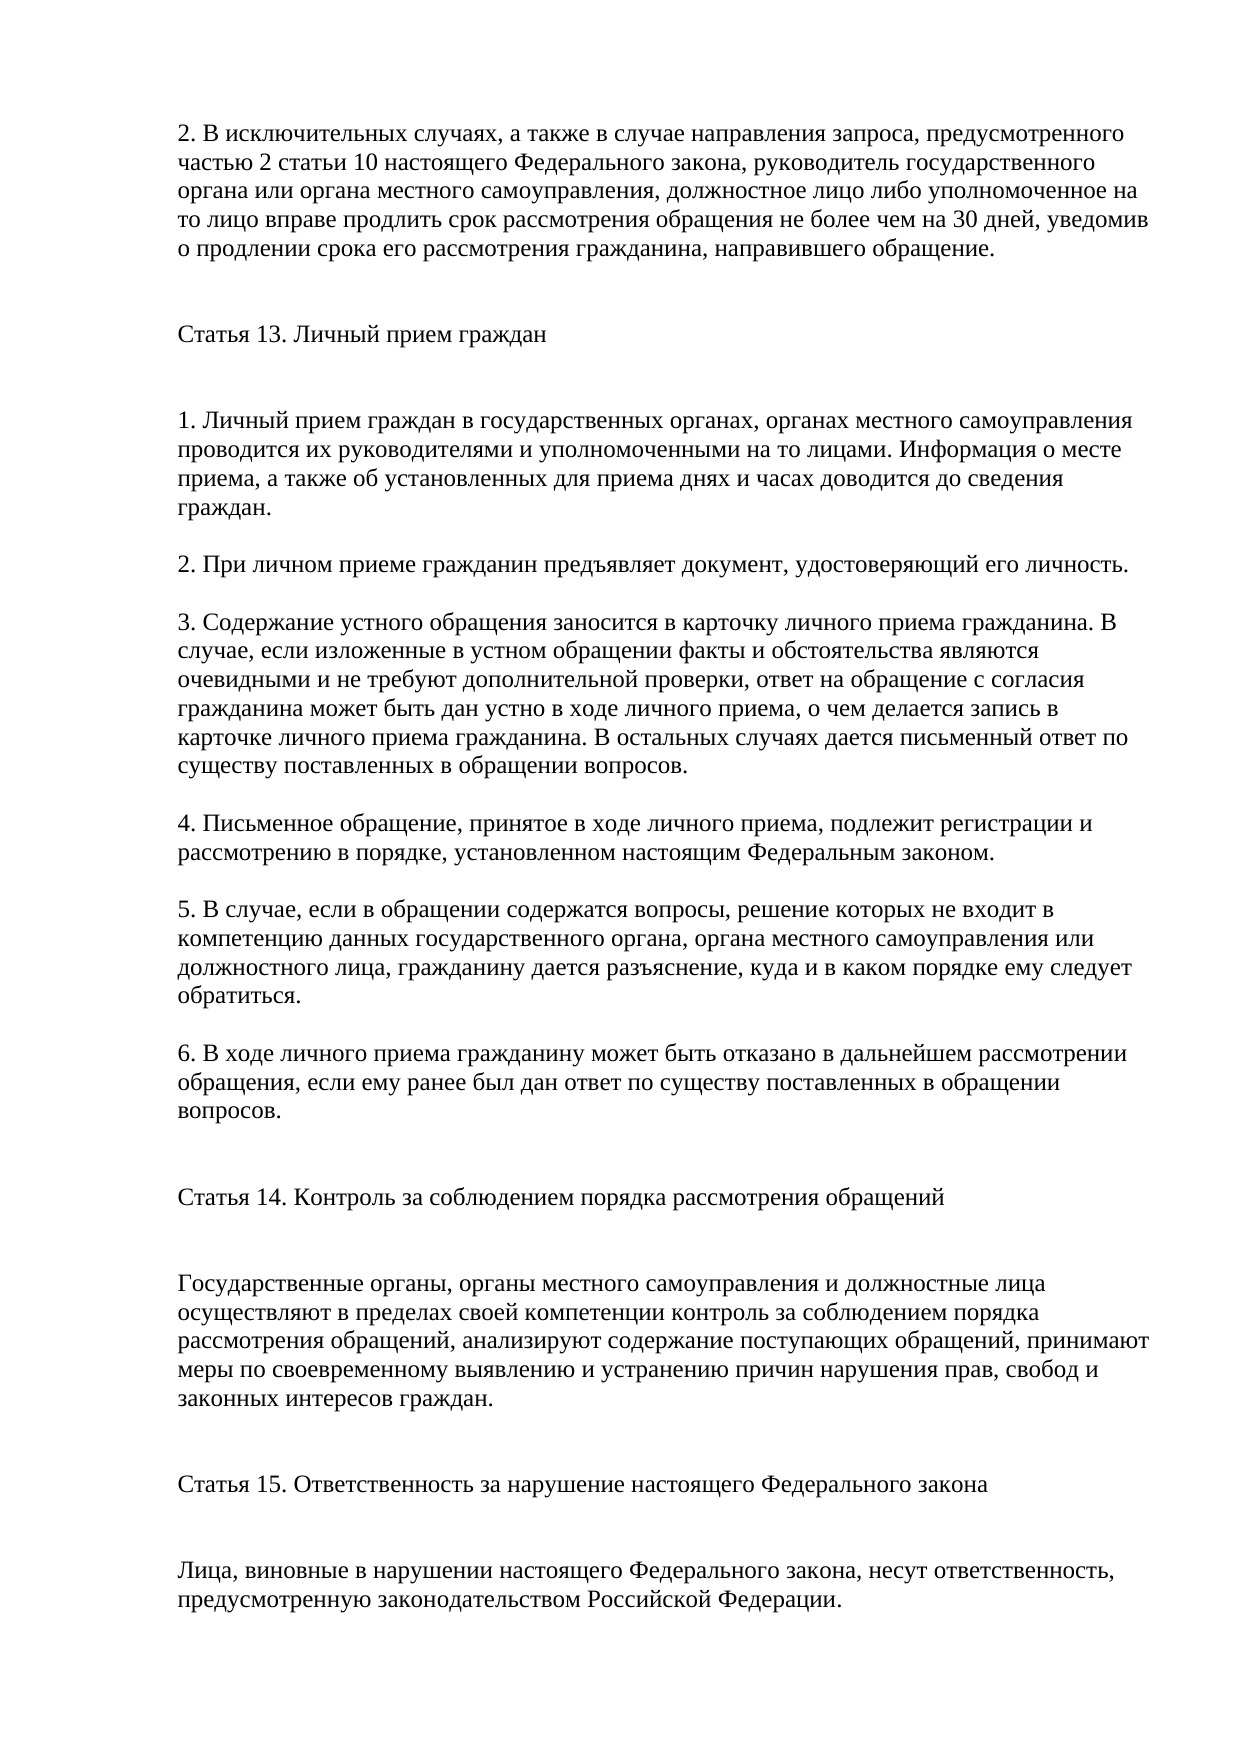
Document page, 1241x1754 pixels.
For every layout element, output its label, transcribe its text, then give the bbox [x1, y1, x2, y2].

text Государственные органы, органы местного самоуправления и должностные лица осуществляют в пределах своей компетенции контроль за соблюдением порядка рассмотрения обращений, анализируют содержание поступающих обращений, принимают меры по своевременному выявлению и устранению причин нарушения прав, свобод и законных интересов граждан. [177, 1268, 1152, 1412]
text 1. Личный прием граждан в государственных органах, органах местного самоуправления проводится их руководителями и уполномоченными на то лицами. Информация о месте приема, а также об установленных для приема днях и часах доводится до сведения граждан. [177, 406, 1152, 521]
text Статья 13. Личный прием граждан [177, 319, 1152, 348]
text Статья 15. Ответственность за нарушение настоящего Федерального закона [177, 1469, 1152, 1498]
text 2. В исключительных случаях, а также в случае направления запроса, предусмотренного частью 2 статьи 10 настоящего Федерального закона, руководитель государственного органа или органа местного самоуправления, должностное лицо либо уполномоченное на то лицо вправе продлить срок рассмотрения обращения не более чем на 30 дней, уведомив о продлении срока его рассмотрения гражданина, направившего обращение. [177, 118, 1152, 262]
text 2. При личном приеме гражданин предъявляет документ, удостоверяющий его личность. [177, 549, 1152, 578]
text 5. В случае, если в обращении содержатся вопросы, решение которых не входит в компетенцию данных государственного органа, органа местного самоуправления или должностного лица, гражданину дается разъяснение, куда и в каком порядке ему следует обратиться. [177, 894, 1152, 1009]
text Лица, виновные в нарушении настоящего Федерального закона, несут ответственность, предусмотренную законодательством Российской Федерации. [177, 1556, 1152, 1613]
text 6. В ходе личного приема гражданину может быть отказано в дальнейшем рассмотрении обращения, если ему ранее был дан ответ по существу поставленных в обращении вопросов. [177, 1038, 1152, 1124]
text Статья 14. Контроль за соблюдением порядка рассмотрения обращений [177, 1182, 1152, 1211]
text 3. Содержание устного обращения заносится в карточку личного приема гражданина. В случае, если изложенные в устном обращении факты и обстоятельства являются очевидными и не требуют дополнительной проверки, ответ на обращение с согласия гражданина может быть дан устно в ходе личного приема, о чем делается запись в карточке личного приема гражданина. В остальных случаях дается письменный ответ по существу поставленных в обращении вопросов. [177, 607, 1152, 779]
text 4. Письменное обращение, принятое в ходе личного приема, подлежит регистрации и рассмотрению в порядке, установленном настоящим Федеральным законом. [177, 808, 1152, 866]
